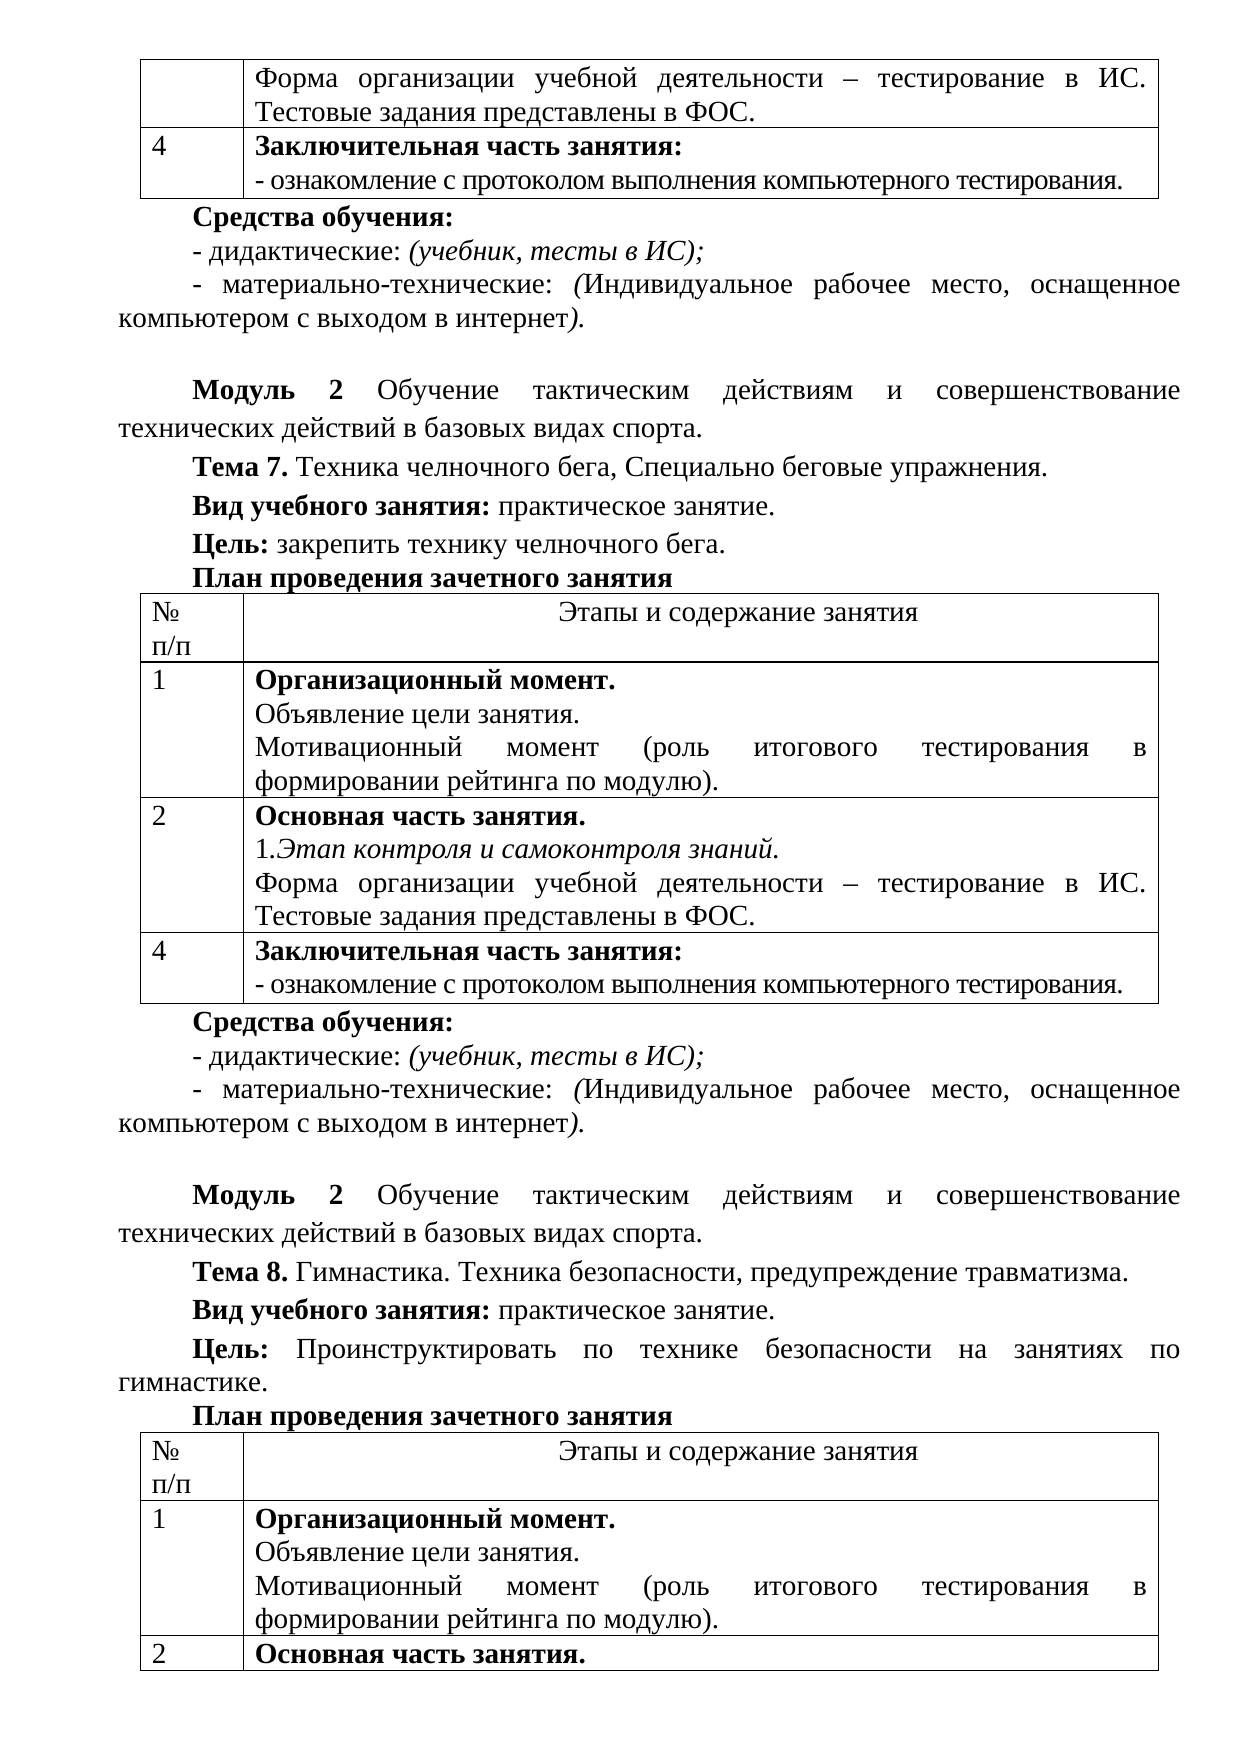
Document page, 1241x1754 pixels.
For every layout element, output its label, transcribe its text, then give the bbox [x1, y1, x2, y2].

table_cell 1 [141, 1501, 243, 1635]
text Модуль 2 Обучение тактическим действиям и совершенствование технических действий в базовых видах спорта. [118, 1177, 1181, 1249]
table_header № п/п [141, 1433, 243, 1500]
table_header Этапы и содержание занятия [244, 594, 1158, 661]
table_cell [244, 1636, 1158, 1669]
text План проведения зачетного занятия [118, 560, 1181, 593]
text Вид учебного занятия: практическое занятие. [118, 1292, 1181, 1326]
table_cell Организационный момент. Объявление цели занятия. Мотивационный момент (роль итогового тестирования в формировании рейтинга по модулю). [244, 1501, 1158, 1635]
text Модуль 2 Обучение тактическим действиям и совершенствование технических действий в базовых видах спорта. [118, 372, 1181, 444]
table_cell Заключительная часть занятия: - ознакомление с протоколом выполнения компьютерного тестирования. [244, 128, 1158, 198]
table_cell 2 [141, 1636, 243, 1669]
table_cell Заключительная часть занятия: - ознакомление с протоколом выполнения компьютерного тестирования. [244, 933, 1158, 1003]
list - материально-технические: (Индивидуальное рабочее место, оснащенное компьютером с выходом в интернет). [118, 266, 1181, 333]
text Средства обучения: [118, 1004, 1181, 1038]
table_cell Организационный момент. Объявление цели занятия. Мотивационный момент (роль итогового тестирования в формировании рейтинга по модулю). [244, 663, 1158, 797]
table_header № п/п [141, 594, 243, 661]
table_cell 2 [141, 798, 243, 932]
table_cell 2 [141, 60, 243, 127]
text Тема 7. Техника челночного бега, Специально беговые упражнения. [118, 449, 1181, 483]
text Вид учебного занятия: практическое занятие. [118, 488, 1181, 521]
table_cell 1 [141, 663, 243, 797]
text - дидактические: (учебник, тесты в ИС); [118, 233, 1181, 266]
table_cell 4 [141, 933, 243, 1003]
text Средства обучения: [118, 199, 1181, 233]
text - дидактические: (учебник, тесты в ИС); [118, 1038, 1181, 1071]
table_cell 4 [141, 128, 243, 198]
text План проведения зачетного занятия [118, 1398, 1181, 1432]
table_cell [244, 60, 1158, 127]
table_header Этапы и содержание занятия [244, 1433, 1158, 1500]
text Цель: Проинструктировать по технике безопасности на занятиях по гимнастике. [118, 1331, 1181, 1398]
text Цель: закрепить технику челночного бега. [118, 526, 1181, 560]
list - материально-технические: (Индивидуальное рабочее место, оснащенное компьютером с выходом в интернет). [118, 1071, 1181, 1138]
text Тема 8. Гимнастика. Техника безопасности, предупреждение травматизма. [118, 1254, 1181, 1287]
